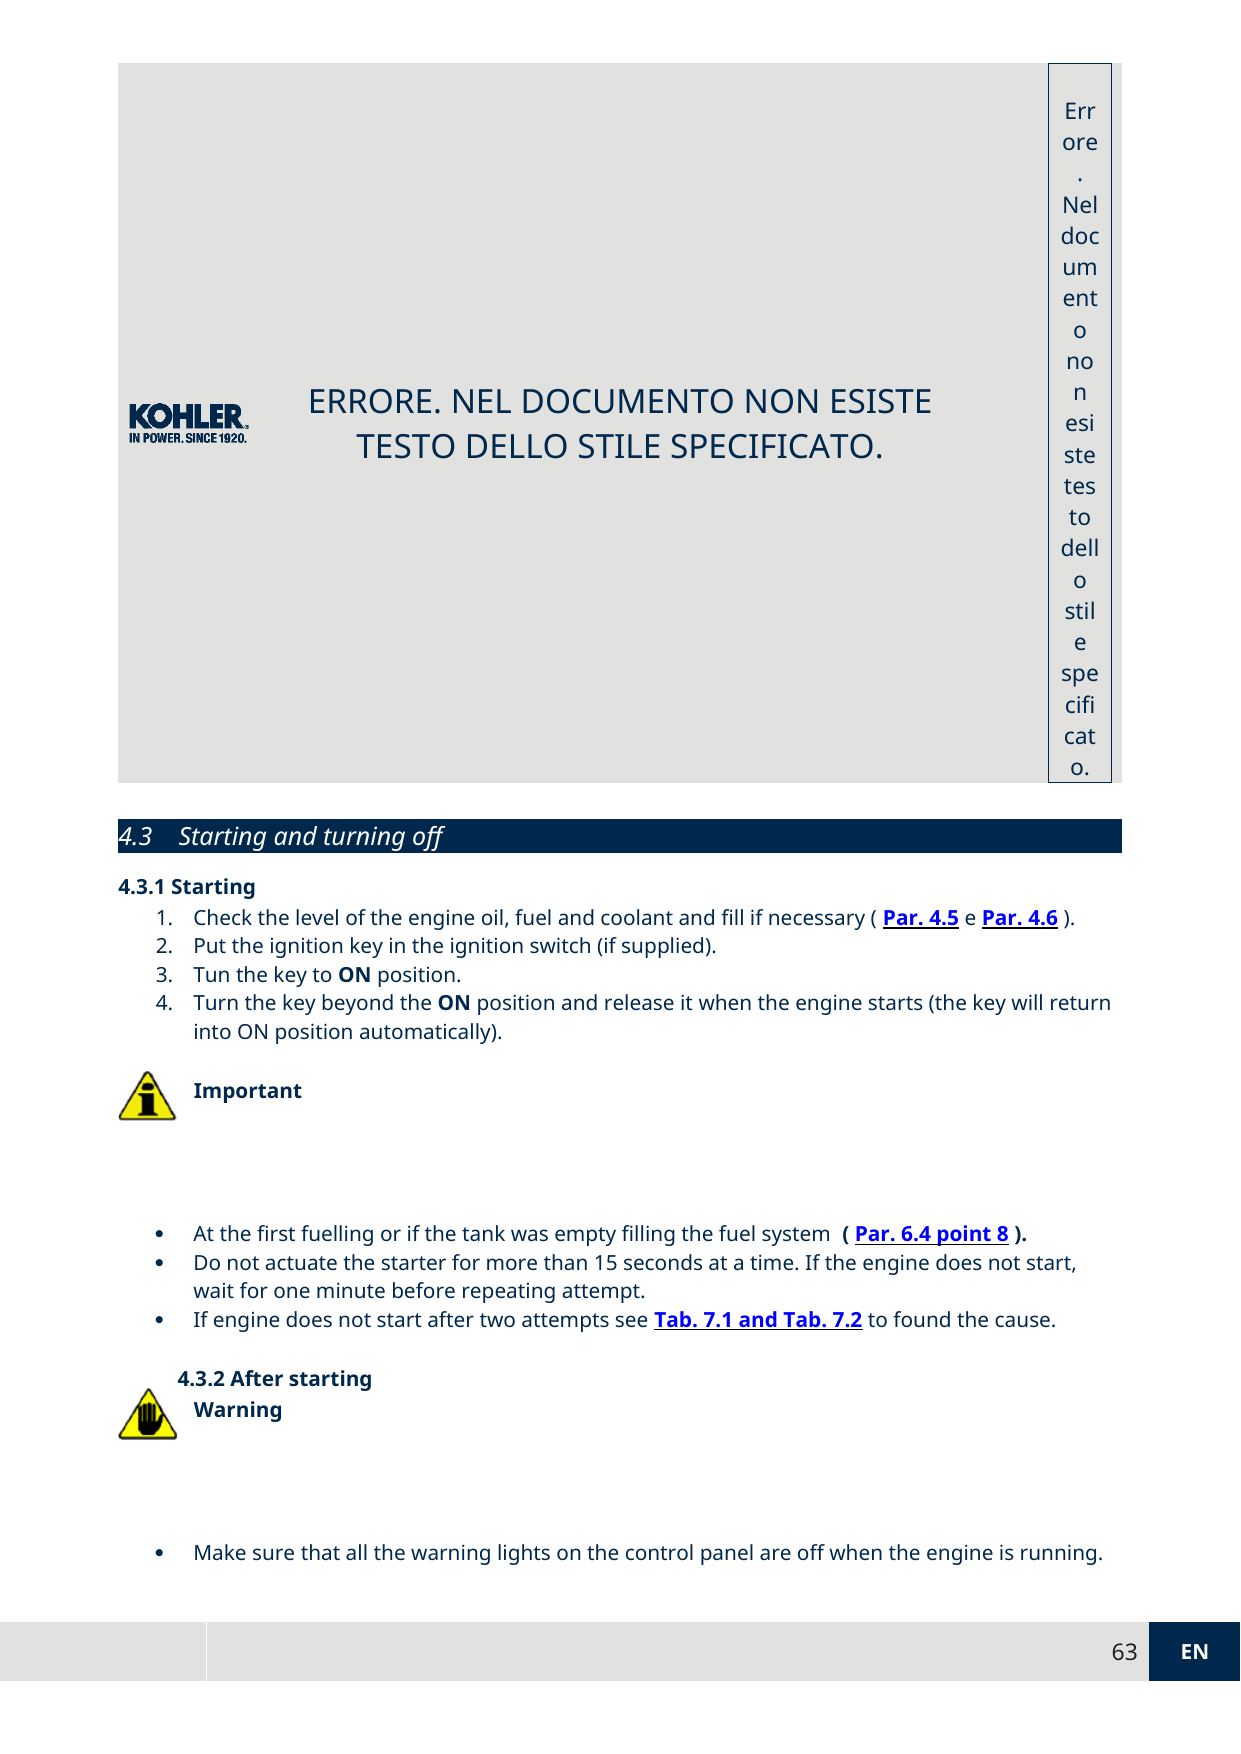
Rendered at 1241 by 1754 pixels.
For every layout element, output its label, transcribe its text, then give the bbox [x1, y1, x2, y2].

picture [118, 1069, 178, 1121]
list Make sure that all the warning lights on the control panel are off when the engine is running. [156, 1538, 1122, 1567]
list Turn the key beyond the ON position and release it when the engine starts (the key will return into ON position automatically). [156, 988, 1122, 1045]
list Put the ignition key in the ignition switch (if supplied). [156, 932, 1122, 960]
subtitle Starting and turning off [118, 819, 1122, 853]
list At the first fuelling or if the tank was empty filling the fuel system ( Par. 6.4 point 8 ). [156, 1219, 1122, 1248]
list Check the level of the engine oil, fuel and coolant and fill if necessary ( Par. 4.5 e Par. 4.6 ). [156, 903, 1122, 932]
text Important [178, 1076, 1122, 1105]
list Do not actuate the starter for more than 15 seconds at a time. If the engine does not start, wait for one minute before repeating attempt. [156, 1248, 1122, 1305]
text 4.3.2 After starting [118, 1333, 1122, 1393]
list Tun the key to ON position. [156, 960, 1122, 988]
picture [118, 1388, 178, 1440]
picture [129, 403, 249, 443]
text Warning [178, 1395, 1122, 1423]
text 4.3.1 Starting [118, 872, 1122, 901]
list If engine does not start after two attempts see Tab. 7.1 and Tab. 7.2 to found the cause. [156, 1305, 1122, 1333]
